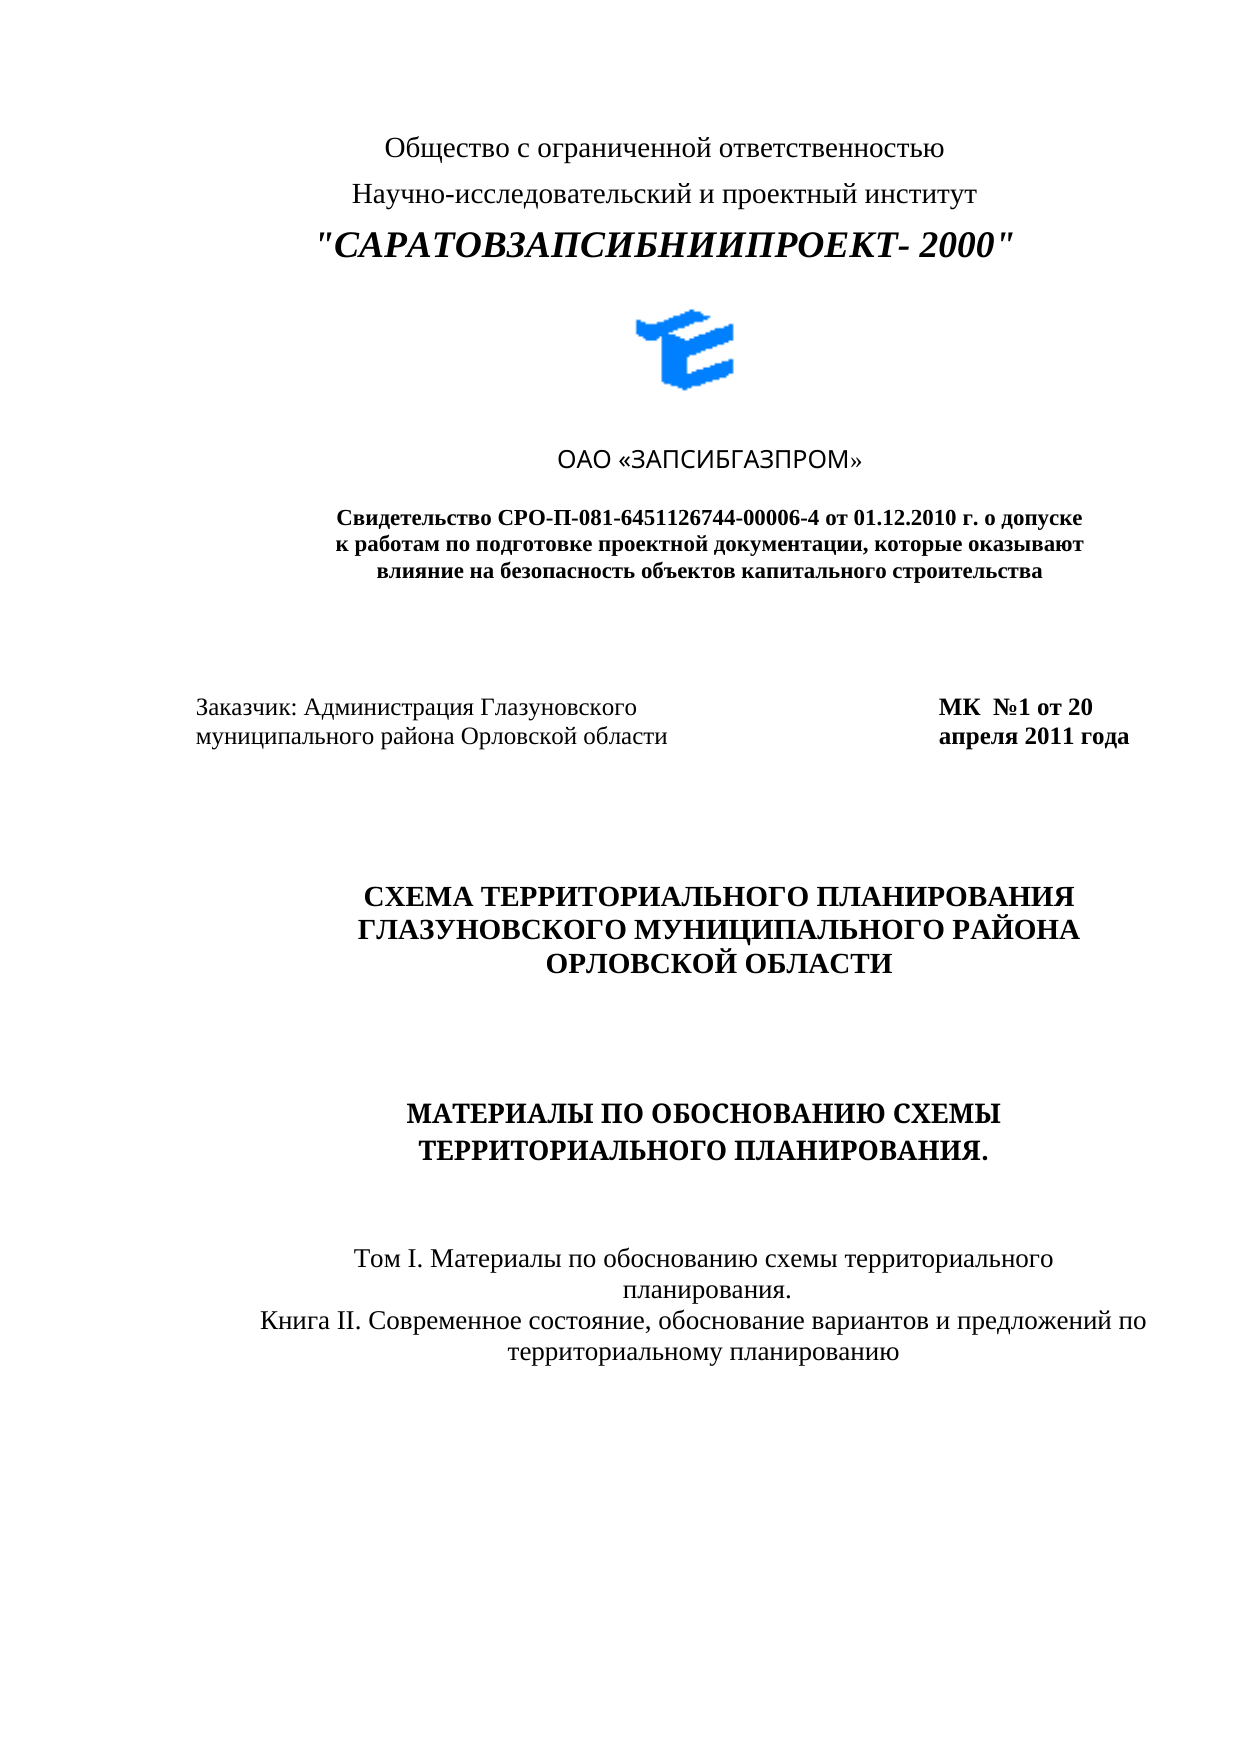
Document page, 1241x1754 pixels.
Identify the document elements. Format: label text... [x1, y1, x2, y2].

picture [630, 306, 750, 401]
text Общество с ограниченной ответственностью [177, 131, 1152, 164]
text Научно-исследовательский и проектный институт [177, 177, 1152, 210]
text "САРАТОВЗАПСИБНИИПРОЕКТ- 2000" [177, 223, 1152, 266]
